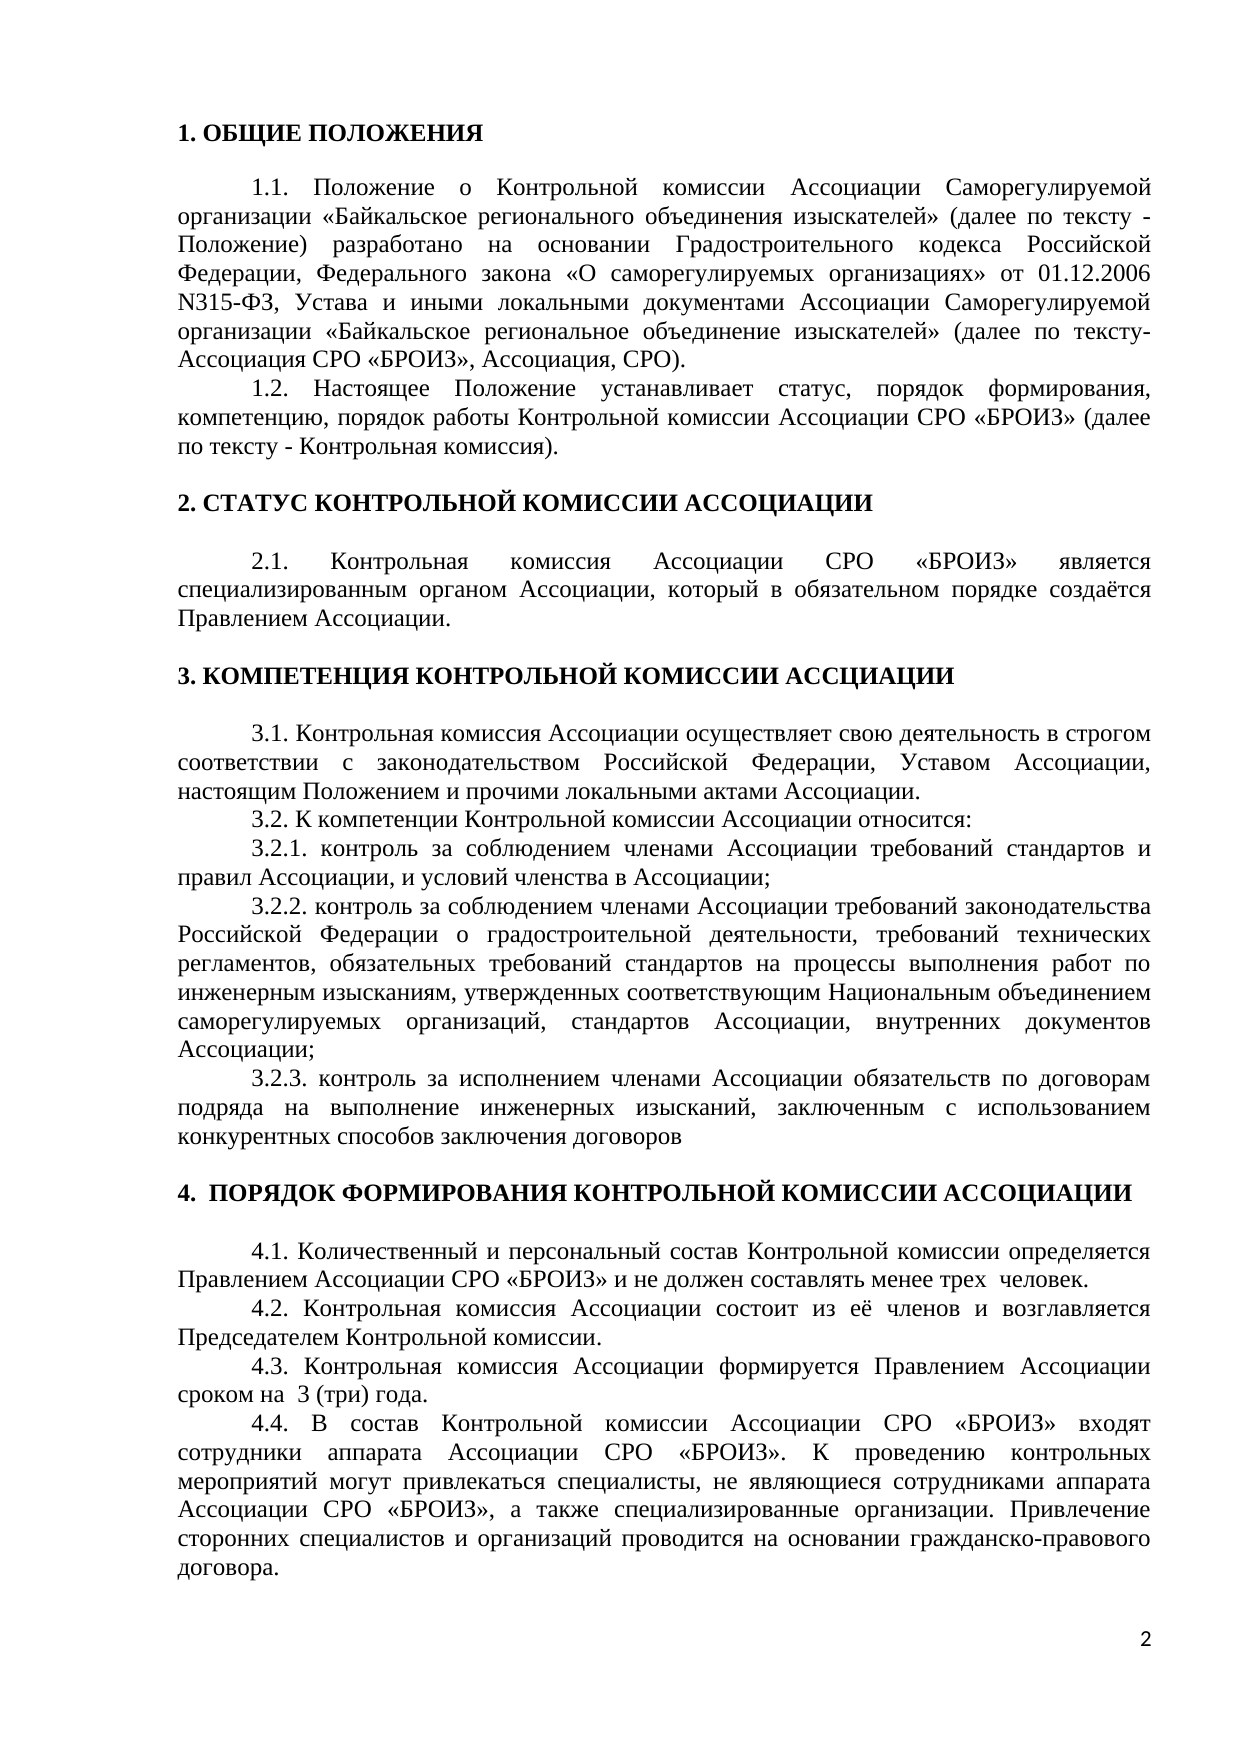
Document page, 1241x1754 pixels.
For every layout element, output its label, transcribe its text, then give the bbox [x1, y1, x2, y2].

text 2.1. Контрольная комиссия Ассоциации СРО «БРОИЗ» является специализированным органом Ассоциации, который в обязательном порядке создаётся Правлением Ассоциации. [177, 546, 1152, 632]
text 4. ПОРЯДОК ФОРМИРОВАНИЯ КОНТРОЛЬНОЙ КОМИССИИ АССОЦИАЦИИ [177, 1178, 1152, 1207]
text 2. СТАТУС КОНТРОЛЬНОЙ КОМИССИИ АССОЦИАЦИИ [177, 488, 1152, 517]
text 3.2.1. контроль за соблюдением членами Ассоциации требований стандартов и правил Ассоциации, и условий членства в Ассоциации; [177, 833, 1152, 891]
text 1.2. Настоящее Положение устанавливает статус, порядок формирования, компетенцию, порядок работы Контрольной комиссии Ассоциации СРО «БРОИЗ» (далее по тексту - Контрольная комиссия). [177, 373, 1152, 459]
text 3. КОМПЕТЕНЦИЯ КОНТРОЛЬНОЙ КОМИССИИ АССЦИАЦИИ [177, 661, 1152, 689]
text 4.2. Контрольная комиссия Ассоциации состоит из её членов и возглавляется Председателем Контрольной комиссии. [177, 1293, 1152, 1351]
text 3.2. К компетенции Контрольной комиссии Ассоциации относится: [177, 804, 1152, 833]
text 4.3. Контрольная комиссия Ассоциации формируется Правлением Ассоциации сроком на 3 (три) года. [177, 1351, 1152, 1408]
text 4.4. В состав Контрольной комиссии Ассоциации СРО «БРОИЗ» входят сотрудники аппарата Ассоциации СРО «БРОИЗ». К проведению контрольных мероприятий могут привлекаться специалисты, не являющиеся сотрудниками аппарата Ассоциации СРО «БРОИЗ», а также специализированные организации. Привлечение сторонних специалистов и организаций проводится на основании гражданско-правового договора. [177, 1408, 1152, 1581]
text 3.1. Контрольная комиссия Ассоциации осуществляет свою деятельность в строгом соответствии с законодательством Российской Федерации, Уставом Ассоциации, настоящим Положением и прочими локальными актами Ассоциации. [177, 718, 1152, 804]
text 3.2.2. контроль за соблюдением членами Ассоциации требований законодательства Российской Федерации о градостроительной деятельности, требований технических регламентов, обязательных требований стандартов на процессы выполнения работ по инженерным изысканиям, утвержденных соответствующим Национальным объединением саморегулируемых организаций, стандартов Ассоциации, внутренних документов Ассоциации; [177, 891, 1152, 1063]
text 1. ОБЩИЕ ПОЛОЖЕНИЯ [177, 118, 1152, 147]
text 4.1. Количественный и персональный состав Контрольной комиссии определяется Правлением Ассоциации СРО «БРОИЗ» и не должен составлять менее трех человек. [177, 1236, 1152, 1293]
text 1.1. Положение о Контрольной комиссии Ассоциации Саморегулируемой организации «Байкальское регионального объединения изыскателей» (далее по тексту - Положение) разработано на основании Градостроительного кодекса Российской Федерации, Федерального закона «О саморегулируемых организациях» от 01.12.2006 N315-ФЗ, Устава и иными локальными документами Ассоциации Саморегулируемой организации «Байкальское региональное объединение изыскателей» (далее по тексту- Ассоциация СРО «БРОИЗ», Ассоциация, СРО). [177, 172, 1152, 373]
text 3.2.3. контроль за исполнением членами Ассоциации обязательств по договорам подряда на выполнение инженерных изысканий, заключенным с использованием конкурентных способов заключения договоров [177, 1063, 1152, 1149]
